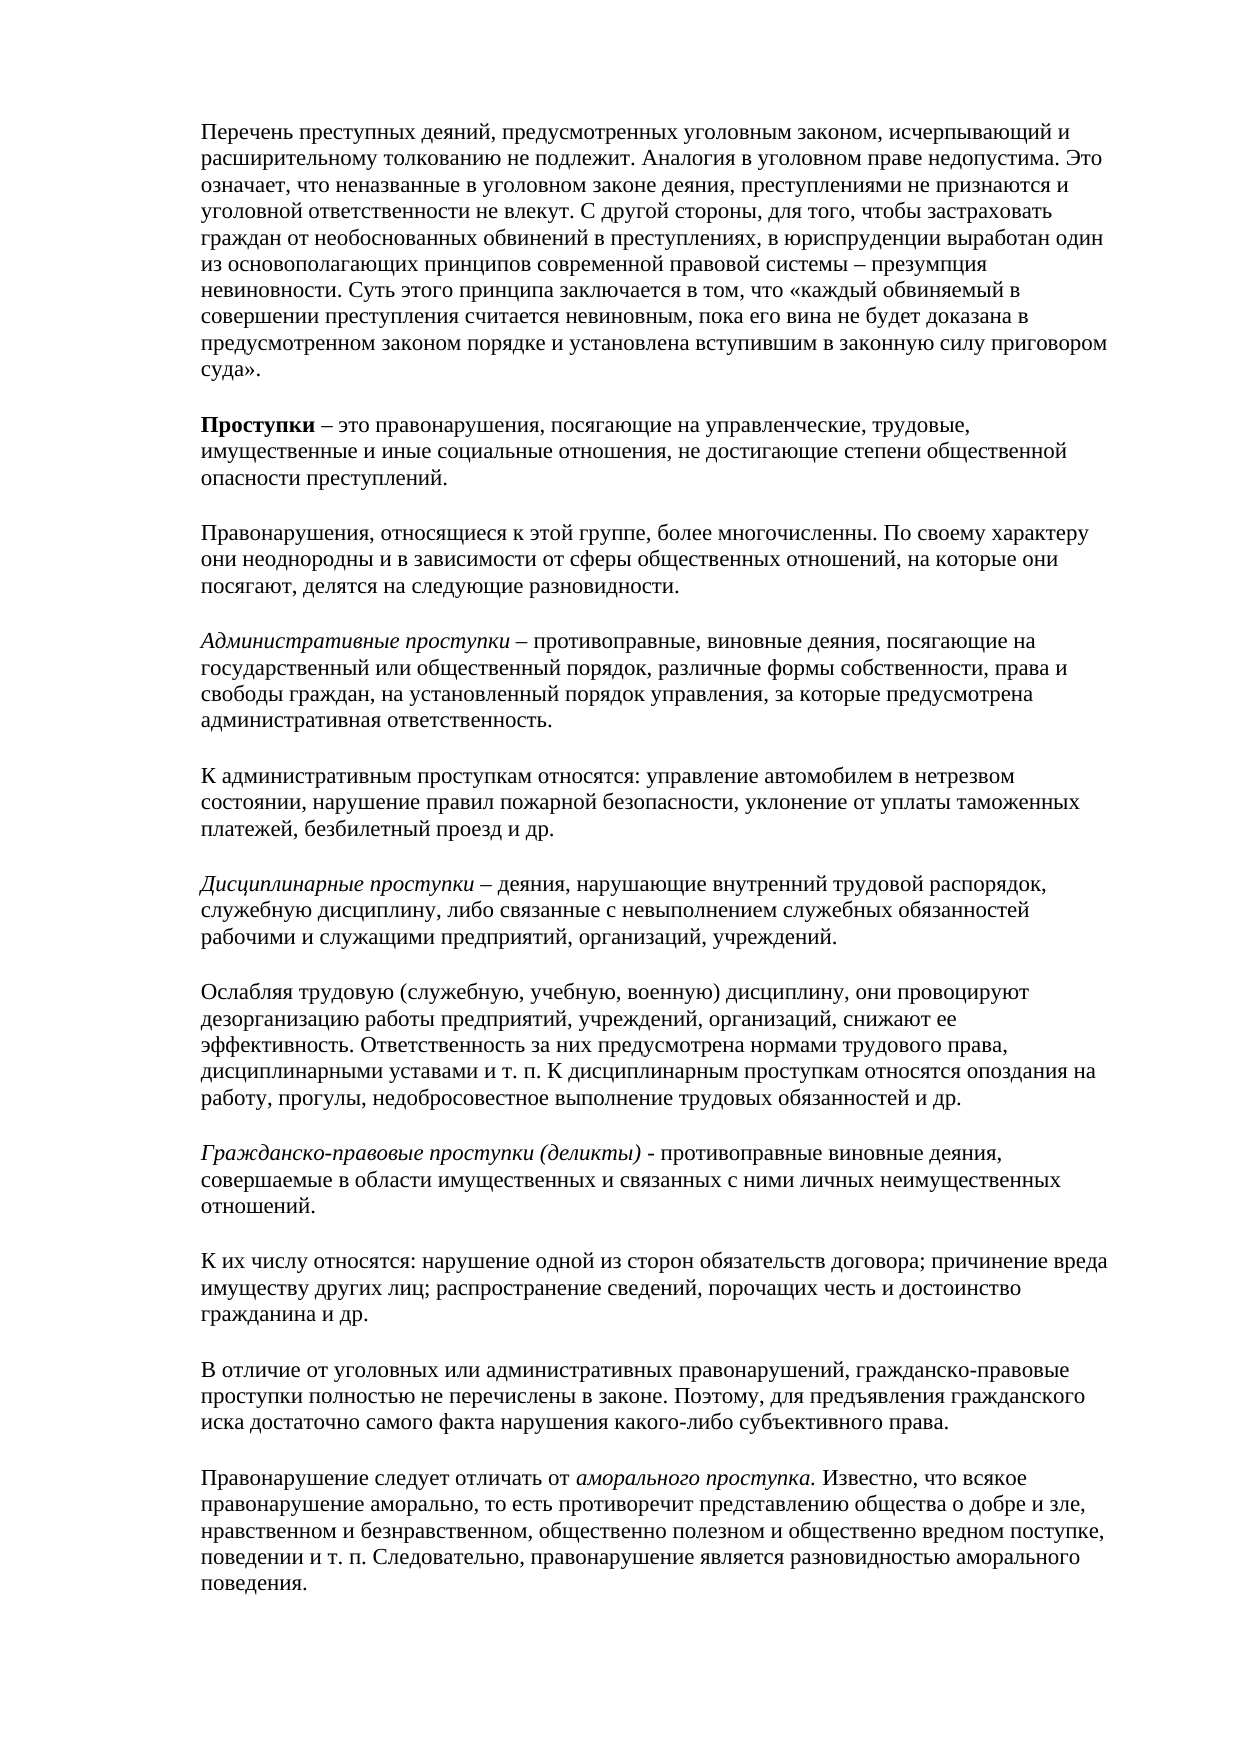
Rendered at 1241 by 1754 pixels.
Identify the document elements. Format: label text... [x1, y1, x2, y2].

text К их числу относятся: нарушение одной из сторон обязательств договора; причинение вреда имуществу других лиц; распространение сведений, порочащих честь и достоинство гражданина и др. [201, 1247, 1113, 1327]
text Перечень преступных деяний, предусмотренных уголовным законом, исчерпывающий и расширительному толкованию не подлежит. Аналогия в уголовном праве недопустима. Это означает, что неназванные в уголовном законе деяния, преступлениями не признаются и уголовной ответственности не влекут. С другой стороны, для того, чтобы застраховать граждан от необоснованных обвинений в преступлениях, в юриспруденции выработан один из основополагающих принципов современной правовой системы – презумпция невиновности. Суть этого принципа заключается в том, что «каждый обвиняемый в совершении преступления считается невиновным, пока его вина не будет доказана в предусмотренном законом порядке и установлена вступившим в законную силу приговором суда». [201, 118, 1113, 382]
text Административные проступки – противоправные, виновные деяния, посягающие на государственный или общественный порядок, различные формы собственности, права и свободы граждан, на установленный порядок управления, за которые предусмотрена административная ответственность. [201, 627, 1113, 733]
text Правонарушения, относящиеся к этой группе, более многочисленны. По своему характеру они неоднородны и в зависимости от сферы общественных отношений, на которые они посягают, делятся на следующие разновидности. [201, 519, 1113, 598]
text Дисциплинарные проступки – деяния, нарушающие внутренний трудовой распорядок, служебную дисциплину, либо связанные с невыполнением служебных обязанностей рабочими и служащими предприятий, организаций, учреждений. [201, 870, 1113, 949]
text Правонарушение следует отличать от аморального проступка. Известно, что всякое правонарушение аморально, то есть противоречит представлению общества о добре и зле, нравственном и безнравственном, общественно полезном и общественно вредном поступке, поведении и т. п. Следовательно, правонарушение является разновидностью аморального поведения. [201, 1464, 1113, 1596]
text Ослабляя трудовую (служебную, учебную, военную) дисциплину, они провоцируют дезорганизацию работы предприятий, учреждений, организаций, снижают ее эффективность. Ответственность за них предусмотрена нормами трудового права, дисциплинарными уставами и т. п. К дисциплинарным проступкам относятся опоздания на работу, прогулы, недобросовестное выполнение трудовых обязанностей и др. [201, 978, 1113, 1110]
text К административным проступкам относятся: управление автомобилем в нетрезвом состоянии, нарушение правил пожарной безопасности, уклонение от уплаты таможенных платежей, безбилетный проезд и др. [201, 762, 1113, 841]
text В отличие от уголовных или административных правонарушений, гражданско-правовые проступки полностью не перечислены в законе. Поэтому, для предъявления гражданского иска достаточно самого факта нарушения какого-либо субъективного права. [201, 1356, 1113, 1435]
text Проступки – это правонарушения, посягающие на управленческие, трудовые, имущественные и иные социальные отношения, не достигающие степени общественной опасности преступлений. [201, 411, 1113, 490]
text Гражданско-правовые проступки (деликты) - противоправные виновные деяния, совершаемые в области имущественных и связанных с ними личных неимущественных отношений. [201, 1139, 1113, 1218]
